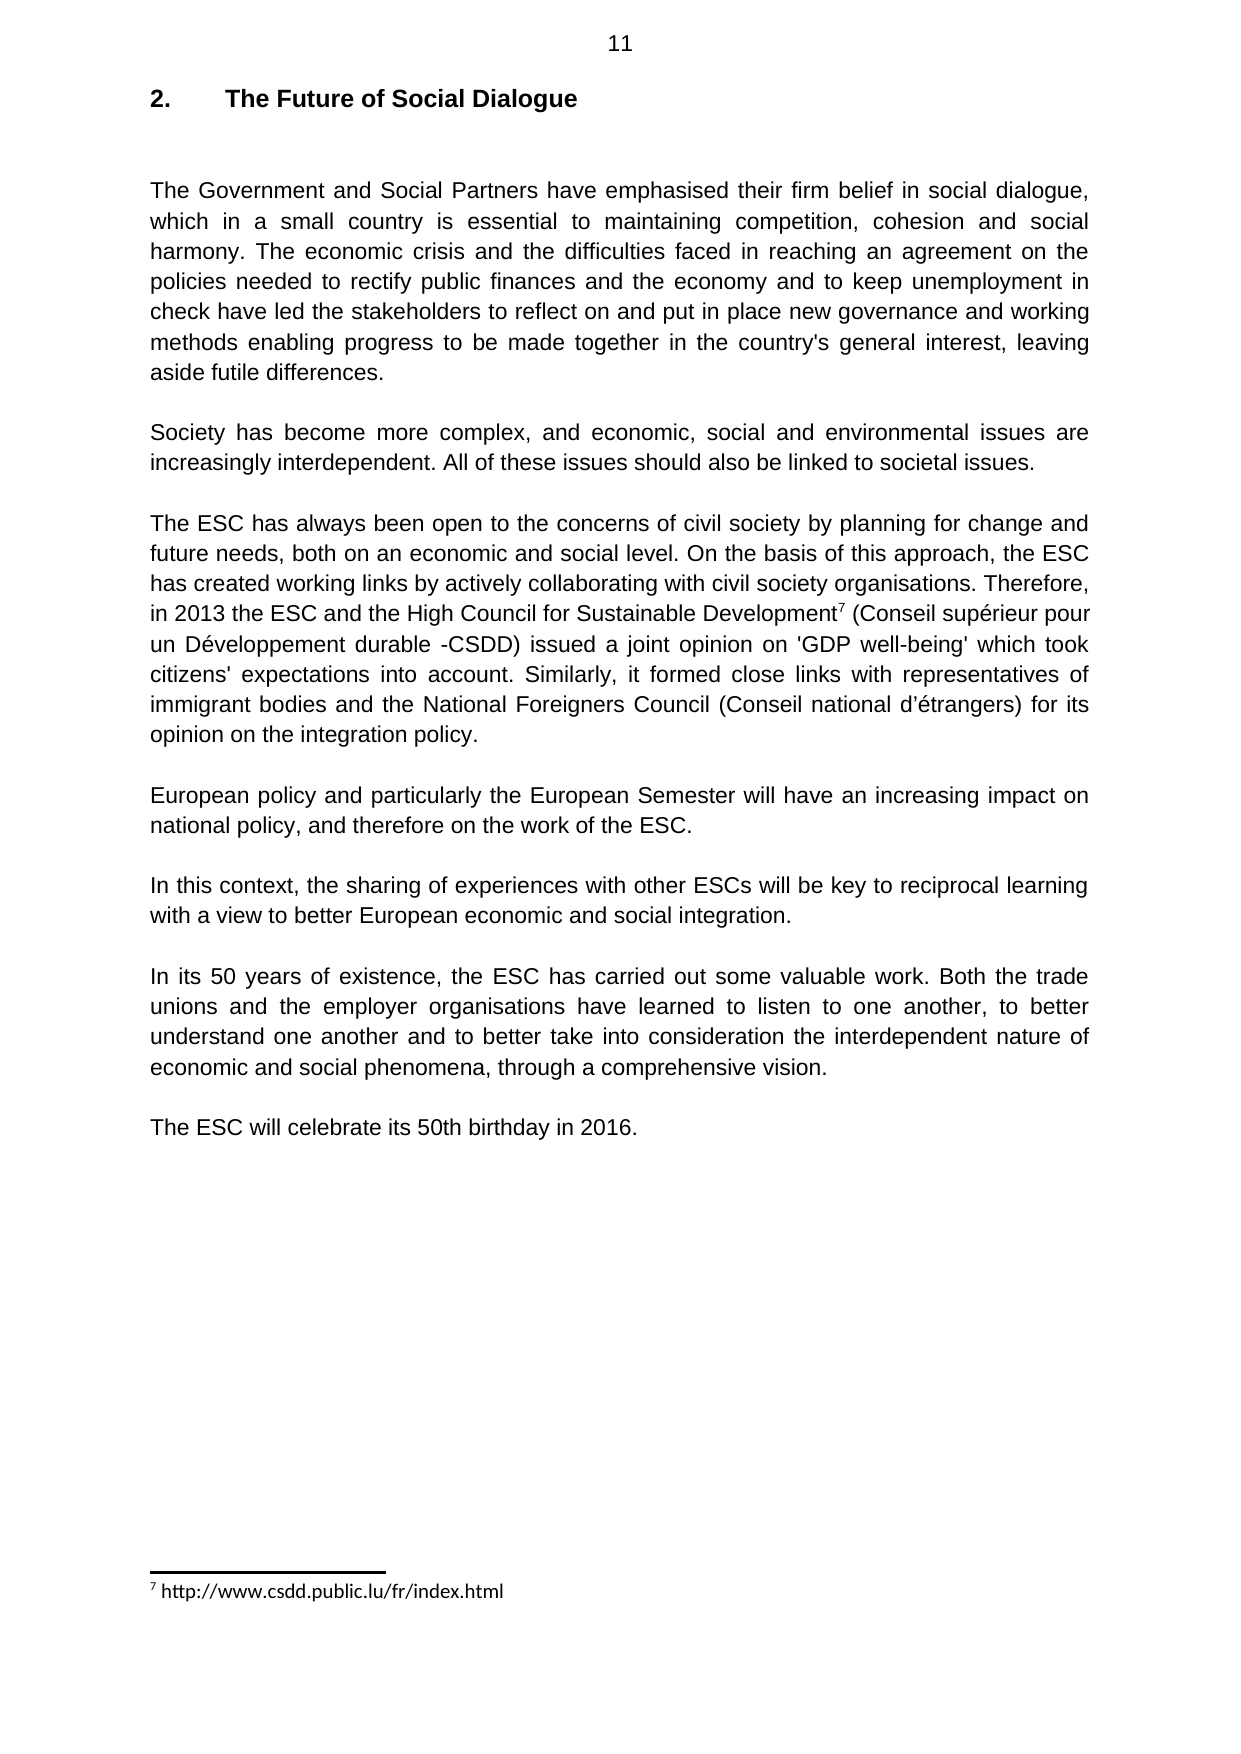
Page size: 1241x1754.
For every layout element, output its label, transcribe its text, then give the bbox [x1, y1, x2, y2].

text In this context, the sharing of experiences with other ESCs will be key to reciprocal learning with a view to better European economic and social integration. [150, 872, 1090, 929]
text Society has become more complex, and economic, social and environmental issues are increasingly interdependent. All of these issues should also be linked to societal issues. [150, 419, 1090, 476]
text The Government and Social Partners have emphasised their firm belief in social dialogue, which in a small country is essential to maintaining competition, cohesion and social harmony. The economic crisis and the difficulties faced in reaching an agreement on the policies needed to rectify public finances and the economy and to keep unemployment in check have led the stakeholders to reflect on and put in place new governance and working methods enabling progress to be made together in the country's general interest, leaving aside futile differences. [150, 177, 1090, 385]
text The ESC will celebrate its 50th birthday in 2016. [150, 1114, 1090, 1140]
text The ESC has always been open to the concerns of civil society by planning for change and future needs, both on an economic and social level. On the basis of this approach, the ESC has created working links by actively collaborating with civil society organisations. Therefore, in 2013 the ESC and the High Council for Sustainable Development (Conseil supérieur pour un Développement durable -CSDD) issued a joint opinion on 'GDP well-being' which took citizens' expectations into account. Similarly, it formed close links with representatives of immigrant bodies and the National Foreigners Council (Conseil national d’étrangers) for its opinion on the integration policy. [150, 510, 1090, 747]
text European policy and particularly the European Semester will have an increasing impact on national policy, and therefore on the work of the ESC. [150, 782, 1090, 838]
list The Future of Social Dialogue [150, 84, 1090, 113]
text In its 50 years of existence, the ESC has carried out some valuable work. Both the trade unions and the employer organisations have learned to listen to one another, to better understand one another and to better take into consideration the interdependent nature of economic and social phenomena, through a comprehensive vision. [150, 963, 1090, 1080]
